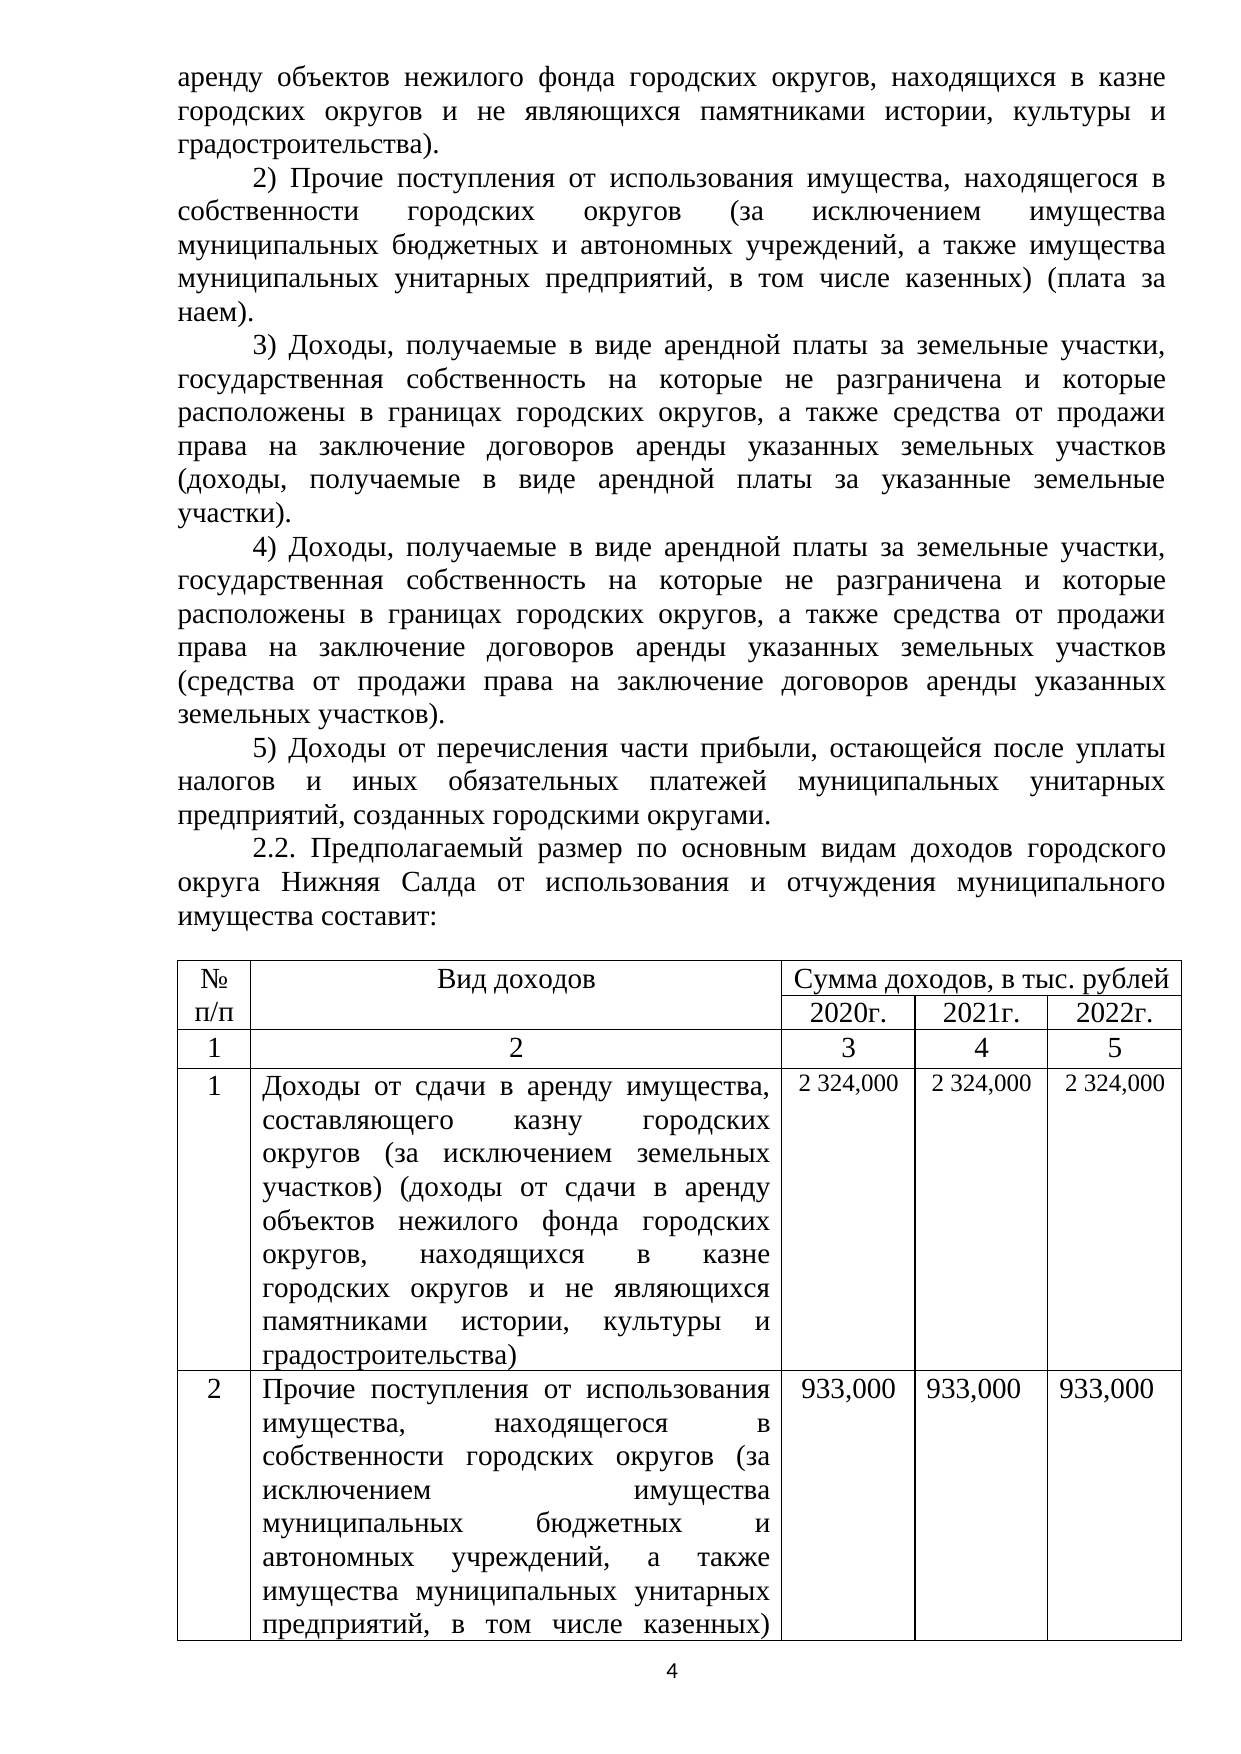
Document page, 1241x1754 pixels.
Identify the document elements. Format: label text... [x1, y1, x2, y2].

table_cell 4 [916, 1030, 1047, 1067]
table_cell 933,000 [916, 1371, 1047, 1640]
table_cell Доходы от сдачи в аренду имущества, составляющего казну городских округов (за исключением земельных участков) (доходы от сдачи в аренду объектов нежилого фонда городских округов, находящихся в казне городских округов и не являющихся памятниками истории, культуры и градостроительства) [251, 1069, 781, 1370]
text 3) Доходы, получаемые в виде арендной платы за земельные участки, государственная собственность на которые не разграничена и которые расположены в границах городских округов, а также средства от продажи права на заключение договоров аренды указанных земельных участков (доходы, получаемые в виде арендной платы за указанные земельные участки). [177, 327, 1167, 529]
text 2.2. Предполагаемый размер по основным видам доходов городского округа Нижняя Салда от использования и отчуждения муниципального имущества составит: [177, 831, 1167, 931]
table_header Вид доходов [251, 961, 781, 1029]
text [177, 59, 1167, 160]
table_cell 2021г. [916, 996, 1047, 1029]
text 5) Доходы от перечисления части прибыли, остающейся после уплаты налогов и иных обязательных платежей муниципальных унитарных предприятий, созданных городскими округами. [177, 730, 1167, 831]
table_cell 3 [782, 1030, 914, 1067]
table_cell 2 [251, 1030, 781, 1067]
table_cell 2 324,000 [782, 1069, 914, 1370]
table_cell 933,000 [1048, 1371, 1181, 1640]
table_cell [251, 1371, 781, 1640]
text 2) Прочие поступления от использования имущества, находящегося в собственности городских округов (за исключением имущества муниципальных бюджетных и автономных учреждений, а также имущества муниципальных унитарных предприятий, в том числе казенных) (плата за наем). [177, 160, 1167, 327]
table_cell 5 [1048, 1030, 1181, 1067]
text 4) Доходы, получаемые в виде арендной платы за земельные участки, государственная собственность на которые не разграничена и которые расположены в границах городских округов, а также средства от продажи права на заключение договоров аренды указанных земельных участков (средства от продажи права на заключение договоров аренды указанных земельных участков). [177, 529, 1167, 730]
table_cell 2022г. [1048, 996, 1181, 1029]
table_cell 2020г. [782, 996, 914, 1029]
table_header № п/п [178, 961, 250, 1029]
table_cell 2 [178, 1371, 250, 1640]
table_cell 1 [178, 1069, 250, 1370]
table_cell 933,000 [782, 1371, 914, 1640]
table_cell 2 324,000 [1048, 1069, 1181, 1370]
table_header Сумма доходов, в тыс. рублей [782, 961, 1181, 994]
table_cell 2 324,000 [916, 1069, 1047, 1370]
table_cell 1 [178, 1030, 250, 1067]
